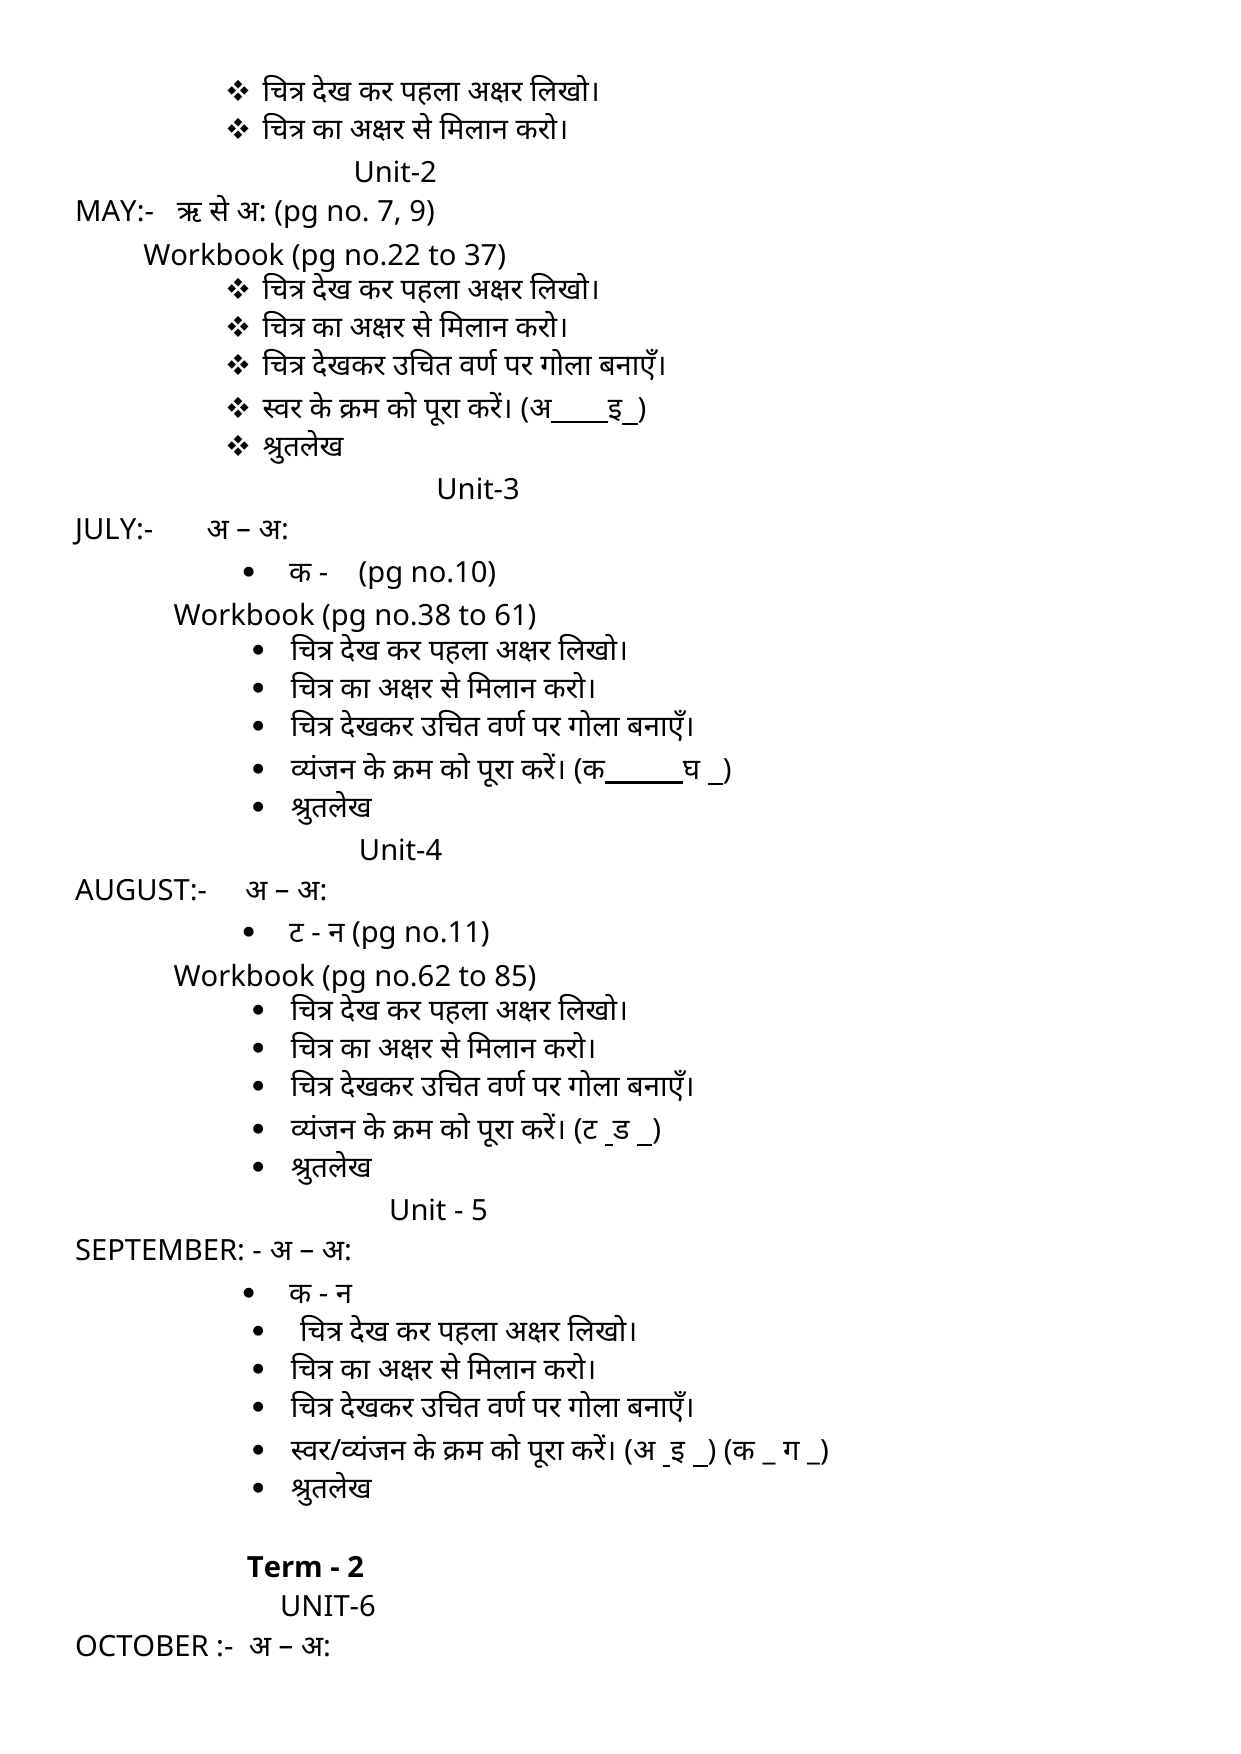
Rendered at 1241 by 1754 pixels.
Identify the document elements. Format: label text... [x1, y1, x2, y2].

text UNIT-6 [75, 1586, 1165, 1625]
list चित्र देख कर पहला अक्षर लिखो। [225, 273, 1165, 311]
list व्यंजन के क्रम को पूरा करें। (क घ ) [253, 748, 1165, 791]
text Workbook (pg no.62 to 85) [75, 955, 1165, 994]
list चित्र देख कर पहला अक्षर लिखो। [253, 634, 1165, 672]
list श्रुतलेख [253, 1472, 1165, 1510]
list चित्र का अक्षर से मिलान करो। [253, 1353, 1165, 1391]
text Unit-3 [225, 468, 1165, 508]
text Workbook (pg no.38 to 61) [75, 594, 1165, 634]
list चित्र देख कर पहला अक्षर लिखो। [253, 994, 1165, 1032]
list क - न [234, 1272, 1165, 1315]
list श्रुतलेख [225, 431, 1165, 468]
text AUGUST:- अ – अ: [75, 869, 1165, 912]
list Unit-4 [291, 829, 1165, 869]
list Unit-2 [262, 151, 1165, 191]
text Term - 2 [75, 1546, 1165, 1586]
list Unit - 5 [291, 1189, 1165, 1229]
text SEPTEMBER: - अ – अ: [75, 1229, 1165, 1272]
list श्रुतलेख [253, 791, 1165, 829]
list ट - न (pg no.11) [234, 912, 1165, 955]
list चित्र का अक्षर से मिलान करो। [225, 311, 1165, 349]
list चित्र का अक्षर से मिलान करो। [253, 672, 1165, 710]
list चित्र देखकर उचित वर्ण पर गोला बनाएँ। [253, 1071, 1165, 1108]
text Workbook (pg no.22 to 37) [75, 234, 1165, 273]
list चित्र देख कर पहला अक्षर लिखो। [225, 75, 1165, 113]
text JULY:- अ – अ: [75, 508, 1165, 551]
list चित्र देखकर उचित वर्ण पर गोला बनाएँ। [253, 710, 1165, 748]
list क - (pg no.10) [234, 551, 1165, 594]
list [253, 1429, 1165, 1472]
list व्यंजन के क्रम को पूरा करें। (ट ड ) [253, 1108, 1165, 1152]
list चित्र का अक्षर से मिलान करो। [225, 113, 1165, 151]
list चित्र देखकर उचित वर्ण पर गोला बनाएँ। [253, 1391, 1165, 1429]
list चित्र का अक्षर से मिलान करो। [253, 1032, 1165, 1071]
text OCTOBER :- अ – अ: [75, 1625, 1165, 1668]
list चित्र देख कर पहला अक्षर लिखो। [253, 1315, 1165, 1353]
list चित्र देखकर उचित वर्ण पर गोला बनाएँ। [225, 349, 1165, 387]
text MAY:- ऋ से अ: (pg no. 7, 9) [75, 191, 1165, 234]
list स्वर के क्रम को पूरा करें। (अ इ ) [225, 387, 1165, 431]
list श्रुतलेख [253, 1152, 1165, 1189]
